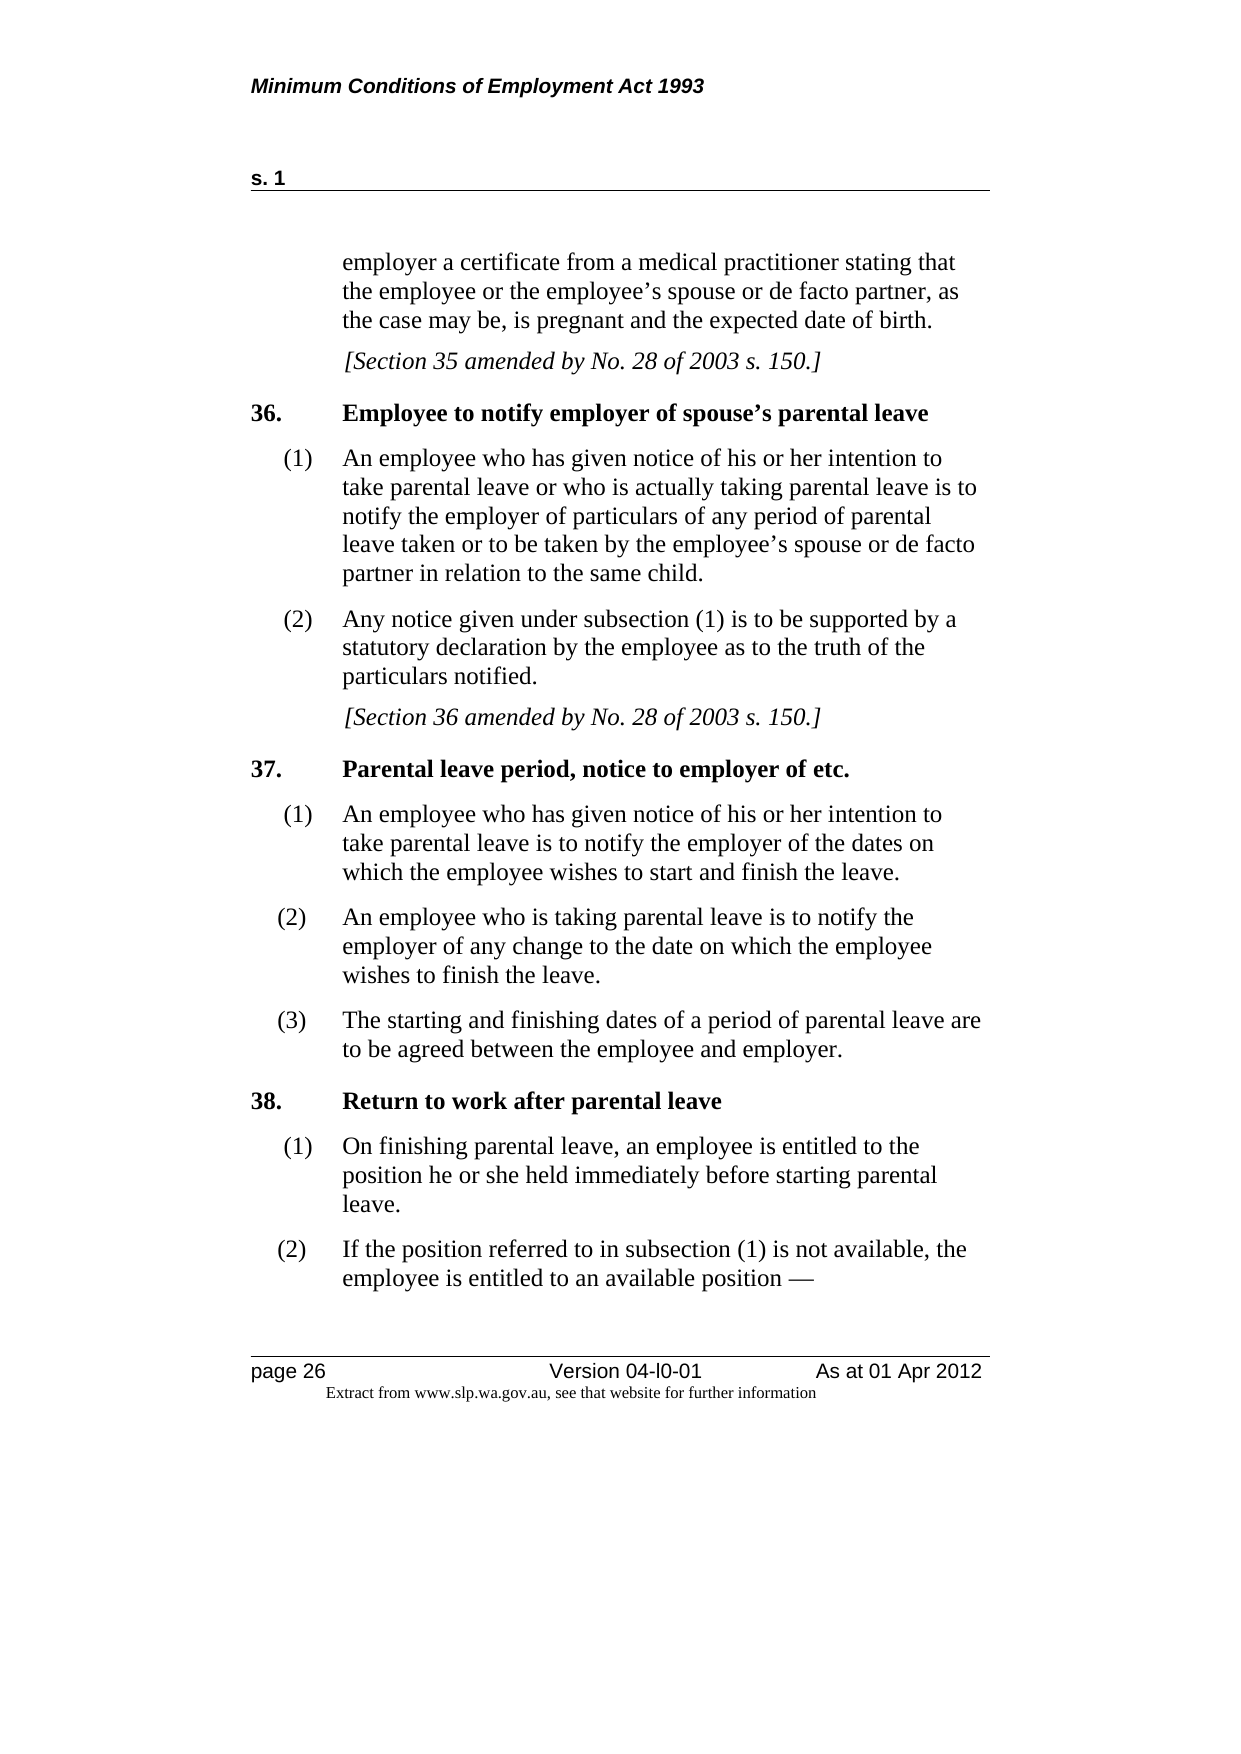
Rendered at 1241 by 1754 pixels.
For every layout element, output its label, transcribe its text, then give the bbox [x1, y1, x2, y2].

subtitle 37. Parental leave period, notice to employer of etc. [251, 754, 990, 783]
text (1) An employee who has given notice of his or her intention to take parental leave is to notify the employer of the dates on which the employee wishes to start and finish the leave. [251, 799, 990, 886]
text (3) The starting and finishing dates of a period of parental leave are to be agreed between the employee and employer. [251, 1005, 990, 1063]
subtitle 38. Return to work after parental leave [251, 1086, 990, 1114]
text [251, 247, 990, 334]
text (2) An employee who is taking parental leave is to notify the employer of any change to the date on which the employee wishes to finish the leave. [251, 902, 990, 989]
text (1) On finishing parental leave, an employee is entitled to the position he or she held immediately before starting parental leave. [251, 1131, 990, 1217]
subtitle 36. Employee to notify employer of spouse’s parental leave [251, 398, 990, 427]
text [Section 35 amended by No. 28 of 2003 s. 150.] [251, 346, 990, 375]
text [Section 36 amended by No. 28 of 2003 s. 150.] [251, 702, 990, 731]
text (2) Any notice given under subsection (1) is to be supported by a statutory declaration by the employee as to the truth of the particulars notified. [251, 604, 990, 690]
text (1) An employee who has given notice of his or her intention to take parental leave or who is actually taking parental leave is to notify the employer of particulars of any period of parental leave taken or to be taken by the employee’s spouse or de facto partner in relation to the same child. [251, 443, 990, 587]
text (2) If the position referred to in subsection (1) is not available, the employee is entitled to an available position — [251, 1234, 990, 1292]
